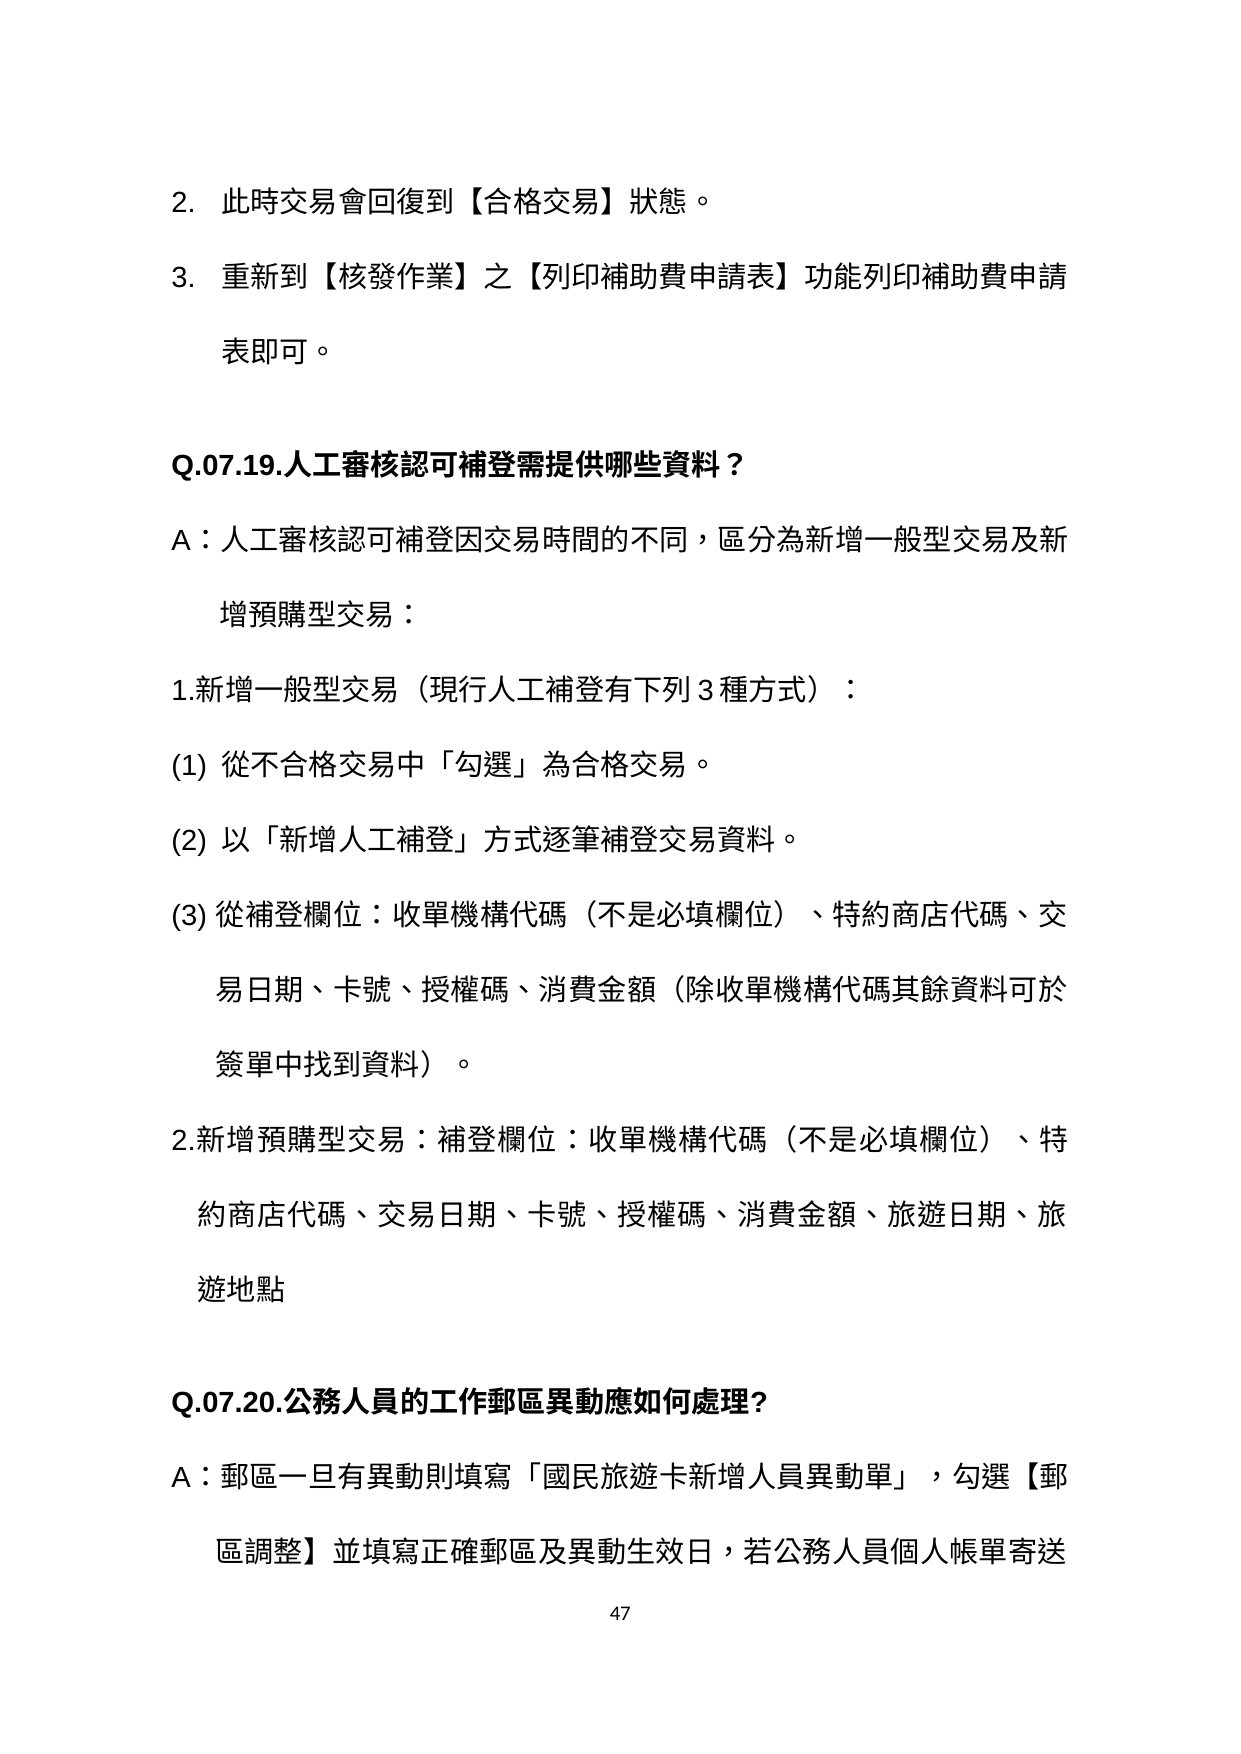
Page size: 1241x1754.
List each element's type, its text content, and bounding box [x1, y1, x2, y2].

text 2.新增預購型交易：補登欄位：收單機構代碼（不是必填欄位）、特約商店代碼、交易日期、卡號、授權碼、消費金額、旅遊日期、旅遊地點 [171, 1100, 1069, 1325]
text A：人工審核認可補登因交易時間的不同，區分為新增一般型交易及新增預購型交易： [171, 500, 1069, 650]
list 重新到【核發作業】之【列印補助費申請表】功能列印補助費申請表即可。 [171, 237, 1069, 387]
text (1) 從不合格交易中「勾選」為合格交易。 [171, 725, 1069, 800]
text Q.07.19.人工審核認可補登需提供哪些資料？ [171, 425, 1069, 500]
text Q.07.20.公務人員的工作郵區異動應如何處理? [171, 1362, 1069, 1437]
text (3) 從補登欄位：收單機構代碼（不是必填欄位）、特約商店代碼、交易日期、卡號、授權碼、消費金額（除收單機構代碼其餘資料可於簽單中找到資料）。 [171, 875, 1069, 1100]
text (2) 以「新增人工補登」方式逐筆補登交易資料。 [171, 800, 1069, 875]
text 1.新增一般型交易（現行人工補登有下列3種方式）： [171, 650, 1069, 725]
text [171, 1437, 1069, 1587]
list 此時交易會回復到【合格交易】狀態。 [171, 162, 1069, 237]
